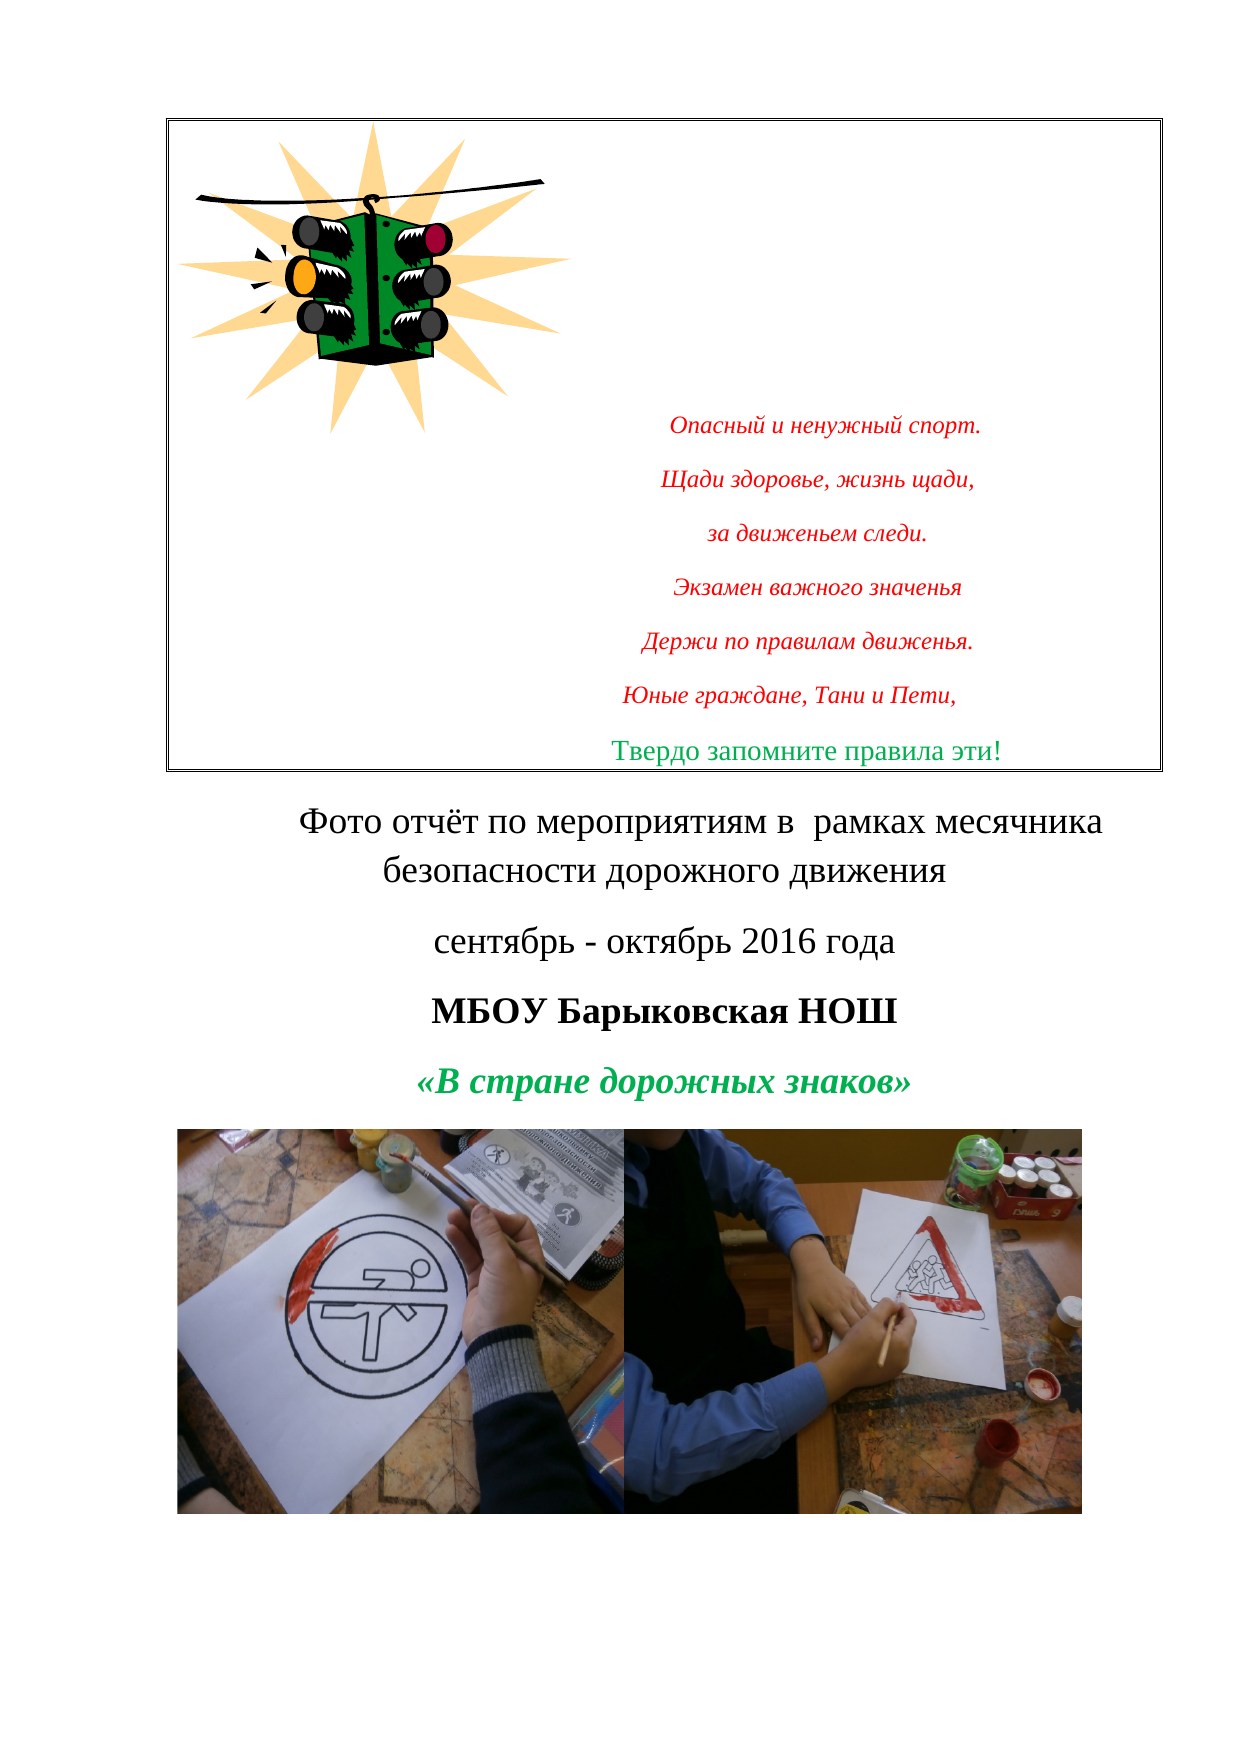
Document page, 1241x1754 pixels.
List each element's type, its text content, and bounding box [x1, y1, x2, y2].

text Экзамен важного значенья [169, 569, 1160, 601]
text Юные граждане, Тани и Пети, [169, 677, 1160, 708]
text «В стране дорожных знаков» [177, 1059, 1152, 1102]
text МБОУ Барыковская НОШ [177, 988, 1152, 1032]
text Опасный и ненужный спорт. [169, 121, 1160, 439]
picture [177, 1129, 1082, 1514]
text Твердо запомните правила эти! [169, 730, 1160, 769]
text Щади здоровье, жизнь щади, [169, 461, 1160, 493]
text Держи по правилам движенья. [169, 623, 1160, 654]
text Фото отчёт по мероприятиям в рамках месячника безопасности дорожного движения [177, 798, 1152, 891]
text сентябрь - октябрь 2016 года [177, 918, 1152, 961]
text за движеньем следи. [169, 515, 1160, 547]
